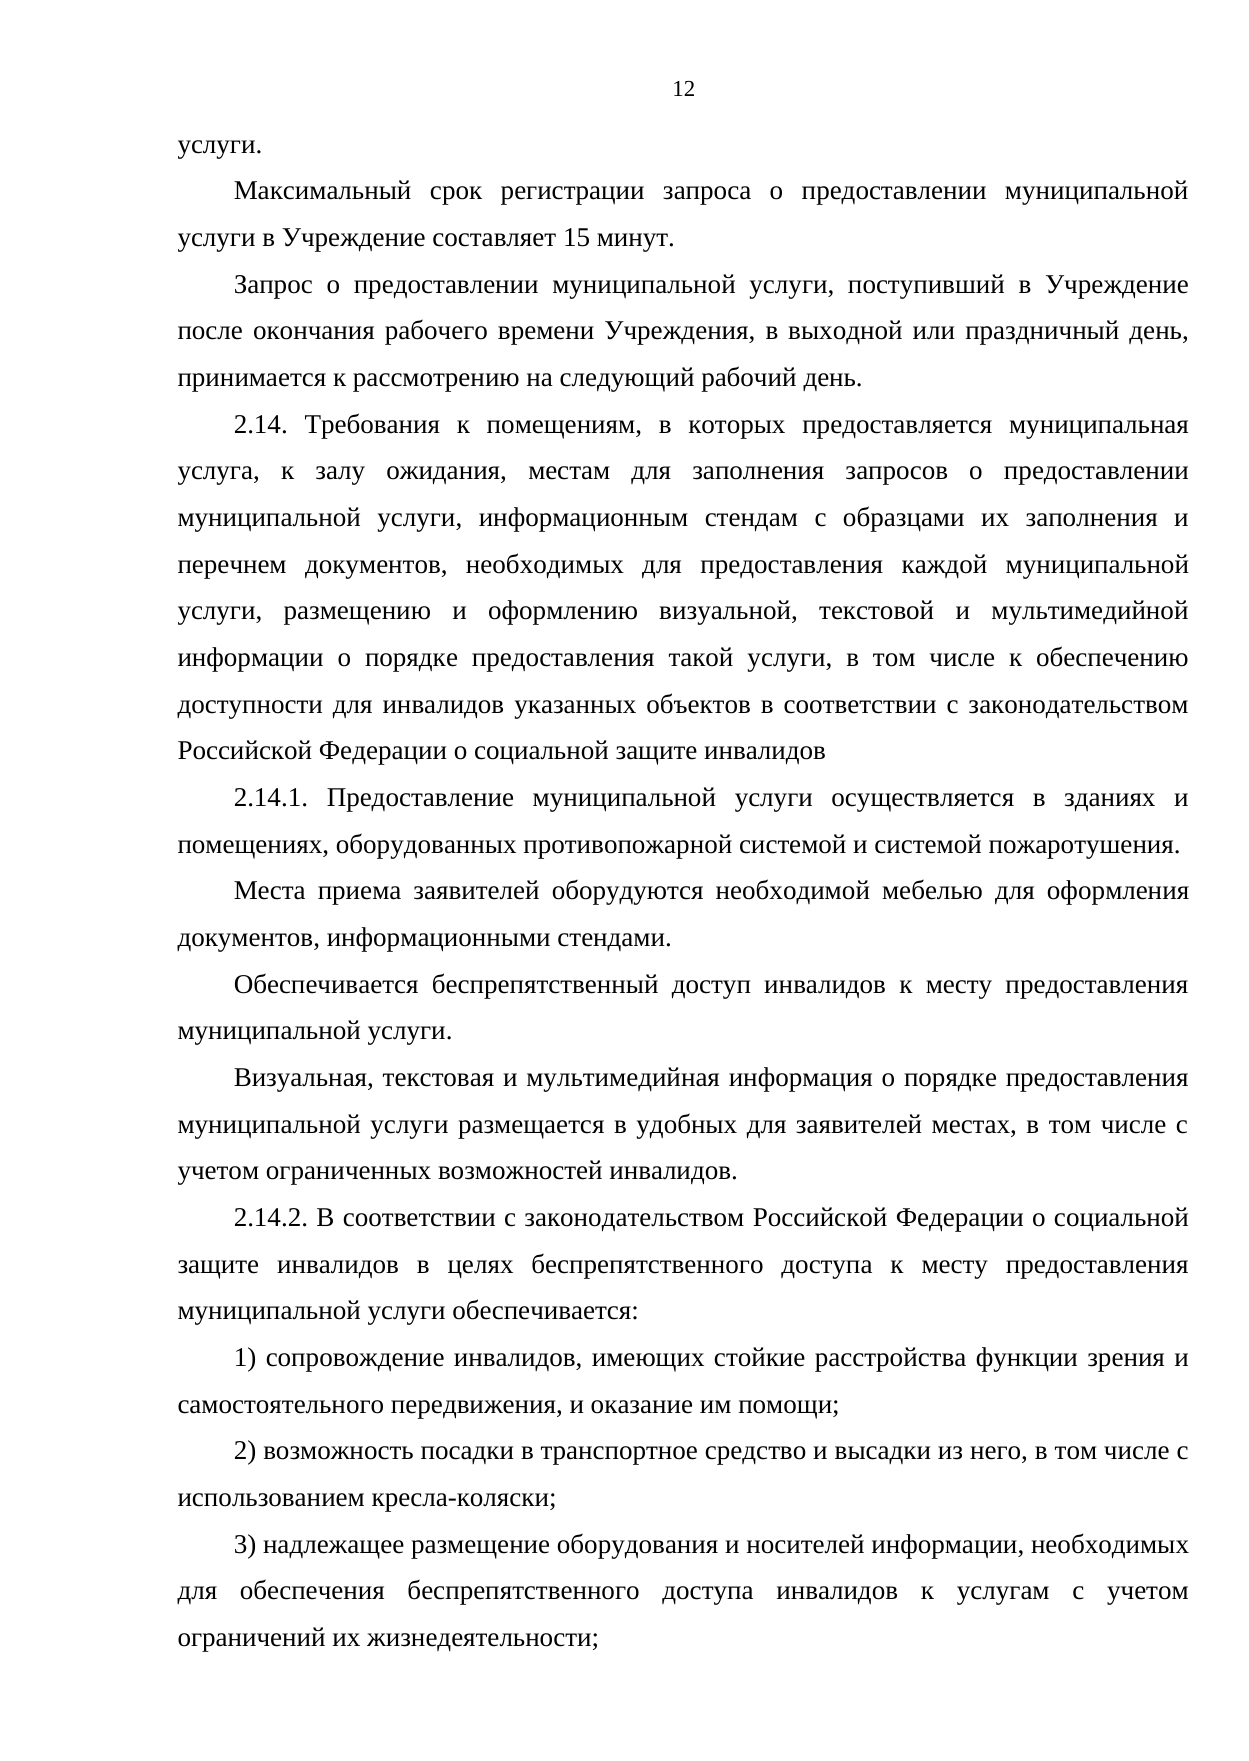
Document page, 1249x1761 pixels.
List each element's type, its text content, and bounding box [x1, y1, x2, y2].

text 2.14. Требования к помещениям, в которых предоставляется муниципальная услуга, к залу ожидания, местам для заполнения запросов о предоставлении муниципальной услуги, информационным стендам с образцами их заполнения и перечнем документов, необходимых для предоставления каждой муниципальной услуги, размещению и оформлению визуальной, текстовой и мультимедийной информации о порядке предоставления такой услуги, в том числе к обеспечению доступности для инвалидов указанных объектов в соответствии с законодательством Российской Федерации о социальной защите инвалидов [177, 408, 1190, 766]
text Визуальная, текстовая и мультимедийная информация о порядке предоставления муниципальной услуги размещается в удобных для заявителей местах, в том числе с учетом ограниченных возможностей инвалидов. [177, 1061, 1190, 1186]
text 2.14.1. Предоставление муниципальной услуги осуществляется в зданиях и помещениях, оборудованных противопожарной системой и системой пожаротушения. [177, 781, 1190, 859]
text 1) сопровождение инвалидов, имеющих стойкие расстройства функции зрения и самостоятельного передвижения, и оказание им помощи; [177, 1341, 1190, 1419]
text 2.14.2. В соответствии с законодательством Российской Федерации о социальной защите инвалидов в целях беспрепятственного доступа к месту предоставления муниципальной услуги обеспечивается: [177, 1201, 1190, 1326]
text Места приема заявителей оборудуются необходимой мебелью для оформления документов, информационными стендами. [177, 874, 1190, 952]
text Обеспечивается беспрепятственный доступ инвалидов к месту предоставления муниципальной услуги. [177, 968, 1190, 1046]
text Максимальный срок регистрации запроса о предоставлении муниципальной услуги в Учреждение составляет 15 минут. [177, 174, 1190, 252]
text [177, 128, 1190, 159]
text 2) возможность посадки в транспортное средство и высадки из него, в том числе с использованием кресла-коляски; [177, 1434, 1190, 1512]
text Запрос о предоставлении муниципальной услуги, поступивший в Учреждение после окончания рабочего времени Учреждения, в выходной или праздничный день, принимается к рассмотрению на следующий рабочий день. [177, 268, 1190, 392]
text 3) надлежащее размещение оборудования и носителей информации, необходимых для обеспечения беспрепятственного доступа инвалидов к услугам с учетом ограничений их жизнедеятельности; [177, 1528, 1190, 1652]
